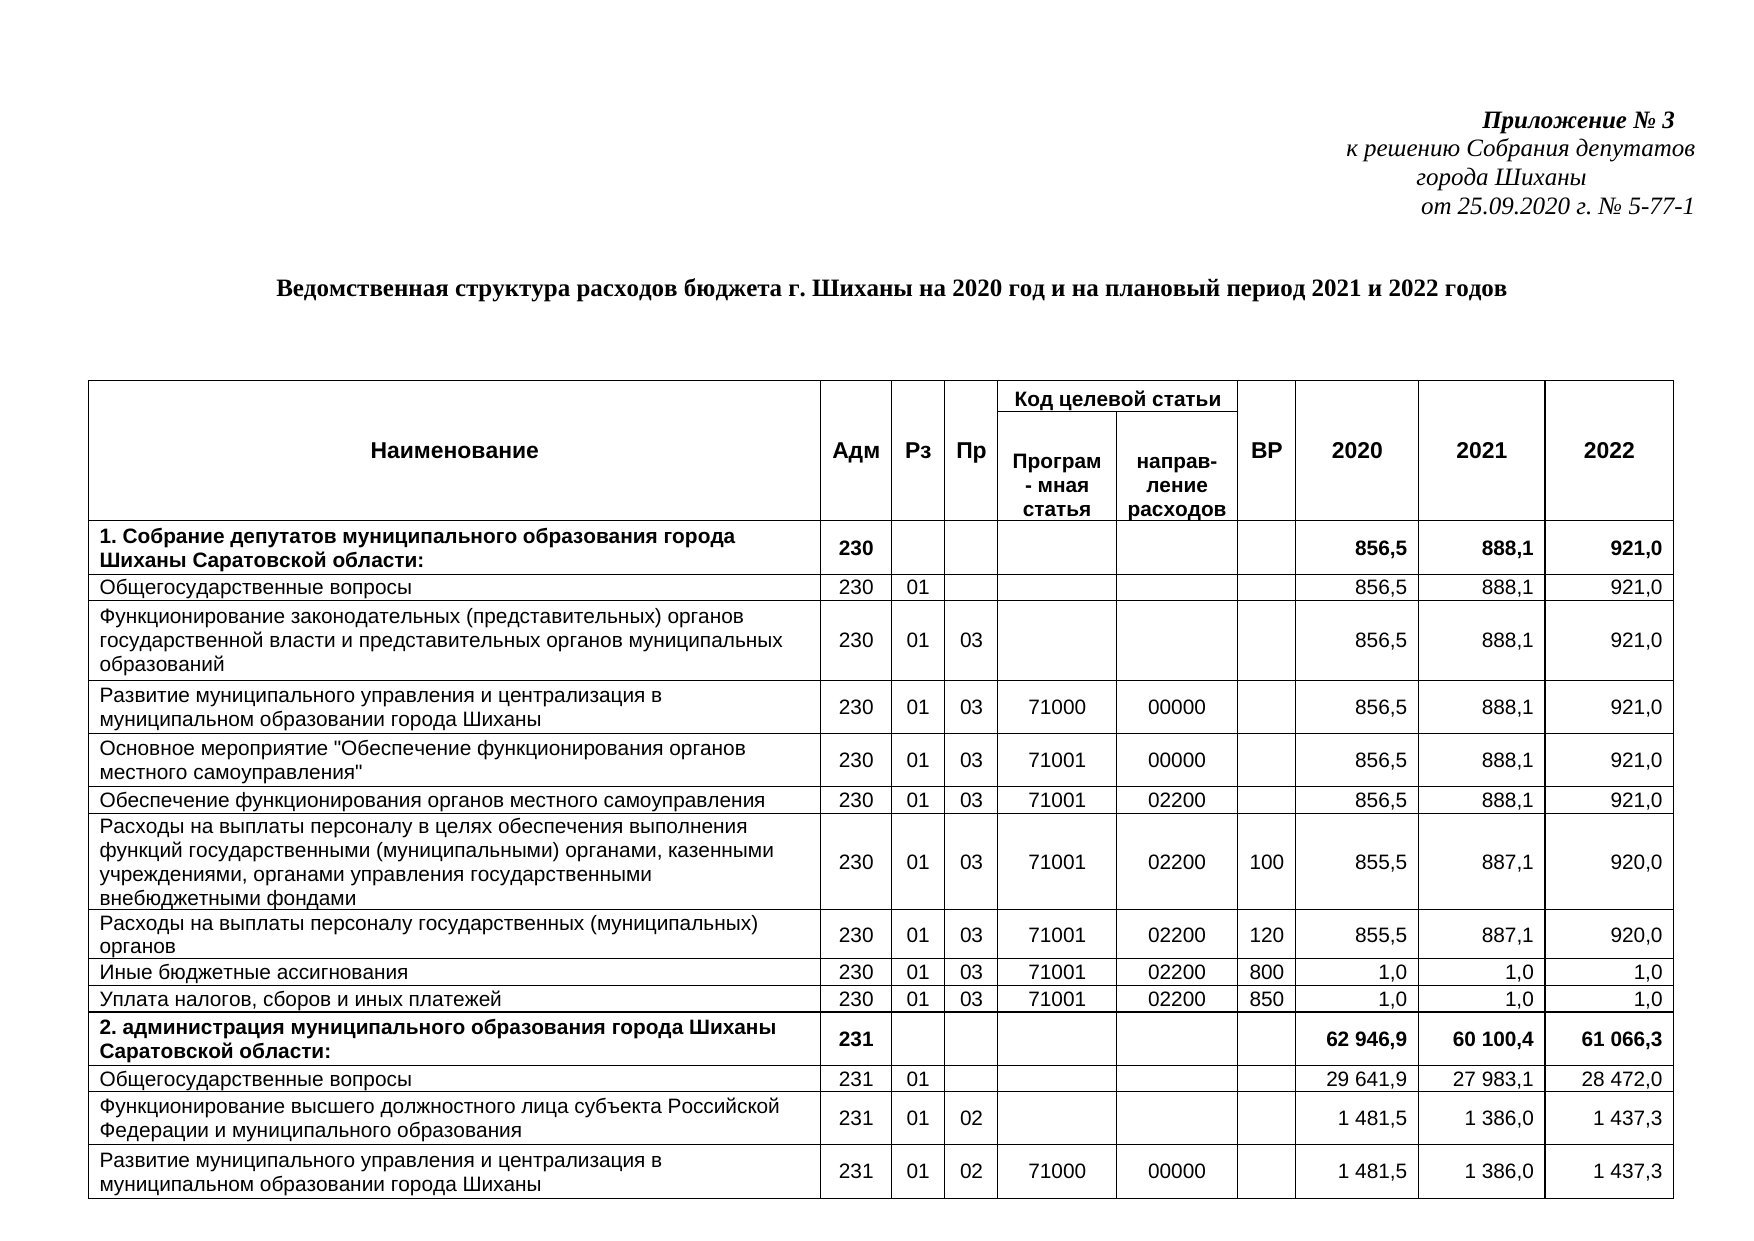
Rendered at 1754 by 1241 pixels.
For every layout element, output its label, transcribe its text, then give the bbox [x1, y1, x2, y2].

table_cell 02200 [1117, 814, 1237, 909]
table_cell [998, 1066, 1116, 1091]
table_cell 03 [945, 814, 997, 909]
table_cell 230 [821, 575, 891, 600]
table_cell 856,5 [1296, 787, 1418, 812]
table_cell Програм- мная статья [998, 412, 1116, 520]
table_cell 03 [945, 601, 997, 680]
table_cell [1238, 1145, 1295, 1197]
table_cell 800 [1238, 959, 1295, 985]
table_cell 855,5 [1296, 910, 1418, 958]
table_cell 01 [892, 986, 944, 1011]
table_cell 01 [892, 959, 944, 985]
table_cell 02200 [1117, 910, 1237, 958]
table_cell [1117, 1092, 1237, 1144]
text к решению Собрания депутатов [89, 133, 1695, 162]
table_cell 02200 [1117, 787, 1237, 812]
table_cell 921,0 [1546, 734, 1673, 786]
table_cell 120 [1238, 910, 1295, 958]
table_cell 00000 [1117, 1145, 1237, 1197]
table_header 2021 [1419, 381, 1544, 520]
table_cell [1238, 601, 1295, 680]
table_cell 1 437,3 [1546, 1092, 1673, 1144]
table_cell 02200 [1117, 959, 1237, 985]
table_cell Функционирование законодательных (представительных) органов государственной власти и представительных органов муниципальных образований [89, 601, 820, 680]
table_cell 887,1 [1419, 910, 1544, 958]
table_header Пр [945, 381, 997, 520]
table_cell 1,0 [1296, 986, 1418, 1011]
table_cell Общегосударственные вопросы [89, 1066, 820, 1091]
table_cell 1,0 [1419, 959, 1544, 985]
table_cell 01 [892, 814, 944, 909]
table_cell 00000 [1117, 734, 1237, 786]
table_cell 1 386,0 [1419, 1145, 1544, 1197]
table_cell [892, 521, 944, 573]
table_cell 888,1 [1419, 734, 1544, 786]
text города Шиханы [89, 162, 1695, 191]
table_cell 230 [821, 910, 891, 958]
table_cell 02 [945, 1145, 997, 1197]
table_cell 888,1 [1419, 575, 1544, 600]
table_cell 920,0 [1546, 814, 1673, 909]
table_cell 230 [821, 814, 891, 909]
table_cell 921,0 [1546, 787, 1673, 812]
table_cell 2. администрация муниципального образования города Шиханы Саратовской области: [89, 1013, 820, 1064]
table_cell 61 066,3 [1546, 1013, 1673, 1064]
table_cell 03 [945, 734, 997, 786]
table_cell 888,1 [1419, 787, 1544, 812]
table_header ВР [1238, 381, 1295, 520]
table_cell 855,5 [1296, 814, 1418, 909]
table_cell 1. Собрание депутатов муниципального образования города Шиханы Саратовской области: [89, 521, 820, 573]
table_cell 02200 [1117, 986, 1237, 1011]
table_cell [1117, 521, 1237, 573]
table_cell [1238, 521, 1295, 573]
table_cell Развитие муниципального управления и централизация в муниципальном образовании города Шиханы [89, 681, 820, 733]
table_cell 03 [945, 787, 997, 812]
table_cell 921,0 [1546, 601, 1673, 680]
table_cell Развитие муниципального управления и централизация в муниципальном образовании города Шиханы [89, 1145, 820, 1197]
table_cell 921,0 [1546, 521, 1673, 573]
table_header 2020 [1296, 381, 1418, 520]
table_cell 230 [821, 959, 891, 985]
table_cell 850 [1238, 986, 1295, 1011]
table_cell 03 [945, 910, 997, 958]
table_cell 01 [892, 910, 944, 958]
table_cell 03 [945, 986, 997, 1011]
table_cell [998, 1013, 1116, 1064]
table_cell 856,5 [1296, 601, 1418, 680]
table_cell [945, 1066, 997, 1091]
table_cell [1238, 787, 1295, 812]
table_header Наименование [89, 381, 820, 520]
table_cell 887,1 [1419, 814, 1544, 909]
table_header Адм [821, 381, 891, 520]
table_cell [998, 521, 1116, 573]
table_cell [1238, 1092, 1295, 1144]
table_cell 01 [892, 681, 944, 733]
table_cell Уплата налогов, сборов и иных платежей [89, 986, 820, 1011]
table_header Рз [892, 381, 944, 520]
table_cell [1238, 1013, 1295, 1064]
table_cell Функционирование высшего должностного лица субъекта Российской Федерации и муниципального образования [89, 1092, 820, 1144]
table_cell 1,0 [1419, 986, 1544, 1011]
table_cell 920,0 [1546, 910, 1673, 958]
table_cell 231 [821, 1092, 891, 1144]
table_cell 01 [892, 1066, 944, 1091]
table_cell 230 [821, 521, 891, 573]
table_cell 231 [821, 1066, 891, 1091]
table_cell [1238, 575, 1295, 600]
table_cell 01 [892, 575, 944, 600]
table_cell 230 [821, 681, 891, 733]
text Приложение № 3 [1270, 105, 1695, 133]
table_cell 921,0 [1546, 681, 1673, 733]
table_cell 27 983,1 [1419, 1066, 1544, 1091]
table_cell 71001 [998, 814, 1116, 909]
table_cell 71000 [998, 681, 1116, 733]
table_cell 1 386,0 [1419, 1092, 1544, 1144]
table_cell [1117, 601, 1237, 680]
table_cell 230 [821, 787, 891, 812]
table_cell 01 [892, 787, 944, 812]
table_cell [1117, 1013, 1237, 1064]
table_cell 01 [892, 1092, 944, 1144]
table_cell 01 [892, 734, 944, 786]
table_cell [945, 521, 997, 573]
table_cell 856,5 [1296, 521, 1418, 573]
table_header Код целевой статьи [998, 381, 1237, 411]
table_cell [1117, 575, 1237, 600]
table_cell 71001 [998, 734, 1116, 786]
table_cell [892, 1013, 944, 1064]
table_cell 01 [892, 601, 944, 680]
table_cell 1,0 [1546, 986, 1673, 1011]
table_cell Расходы на выплаты персоналу государственных (муниципальных) органов [89, 910, 820, 958]
table_cell [998, 601, 1116, 680]
text Ведомственная структура расходов бюджета г. Шиханы на 2020 год и на плановый период 2021 и 2022 годов [89, 273, 1695, 302]
table_cell 888,1 [1419, 521, 1544, 573]
table_cell 921,0 [1546, 575, 1673, 600]
table_cell [998, 575, 1116, 600]
table_cell 230 [821, 601, 891, 680]
table_cell 231 [821, 1145, 891, 1197]
table_cell 1,0 [1296, 959, 1418, 985]
table_cell [1238, 681, 1295, 733]
table_cell 29 641,9 [1296, 1066, 1418, 1091]
table_cell 100 [1238, 814, 1295, 909]
table_cell 71001 [998, 959, 1116, 985]
table_cell 230 [821, 986, 891, 1011]
table_cell 856,5 [1296, 575, 1418, 600]
table_cell 231 [821, 1013, 891, 1064]
table_cell Основное мероприятие "Обеспечение функционирования органов местного самоуправления" [89, 734, 820, 786]
table_cell 00000 [1117, 681, 1237, 733]
table_cell Обеспечение функционирования органов местного самоуправления [89, 787, 820, 812]
table_cell 856,5 [1296, 681, 1418, 733]
table_cell Общегосударственные вопросы [89, 575, 820, 600]
table_header 2022 [1546, 381, 1673, 520]
table_cell 1 481,5 [1296, 1145, 1418, 1197]
table_cell направ- ление расходов [1117, 412, 1237, 520]
table_cell 1,0 [1546, 959, 1673, 985]
table_cell 856,5 [1296, 734, 1418, 786]
table_cell 71001 [998, 986, 1116, 1011]
table_cell 71001 [998, 787, 1116, 812]
table_cell 71000 [998, 1145, 1116, 1197]
table_cell 01 [892, 1145, 944, 1197]
table_cell [998, 1092, 1116, 1144]
table_cell 02 [945, 1092, 997, 1144]
table_cell [1238, 734, 1295, 786]
table_cell 03 [945, 681, 997, 733]
table_cell 71001 [998, 910, 1116, 958]
table_cell 28 472,0 [1546, 1066, 1673, 1091]
table_cell [1238, 1066, 1295, 1091]
table_cell [1117, 1066, 1237, 1091]
table_cell 03 [945, 959, 997, 985]
table_cell Иные бюджетные ассигнования [89, 959, 820, 985]
table_cell 888,1 [1419, 601, 1544, 680]
table_cell 1 437,3 [1546, 1145, 1673, 1197]
table_cell 62 946,9 [1296, 1013, 1418, 1064]
table_cell [945, 1013, 997, 1064]
table_cell 1 481,5 [1296, 1092, 1418, 1144]
table_cell 230 [821, 734, 891, 786]
table_cell 60 100,4 [1419, 1013, 1544, 1064]
table_cell [945, 575, 997, 600]
table_cell 888,1 [1419, 681, 1544, 733]
text от 25.09.2020 г. № 5-77-1 [89, 191, 1695, 220]
